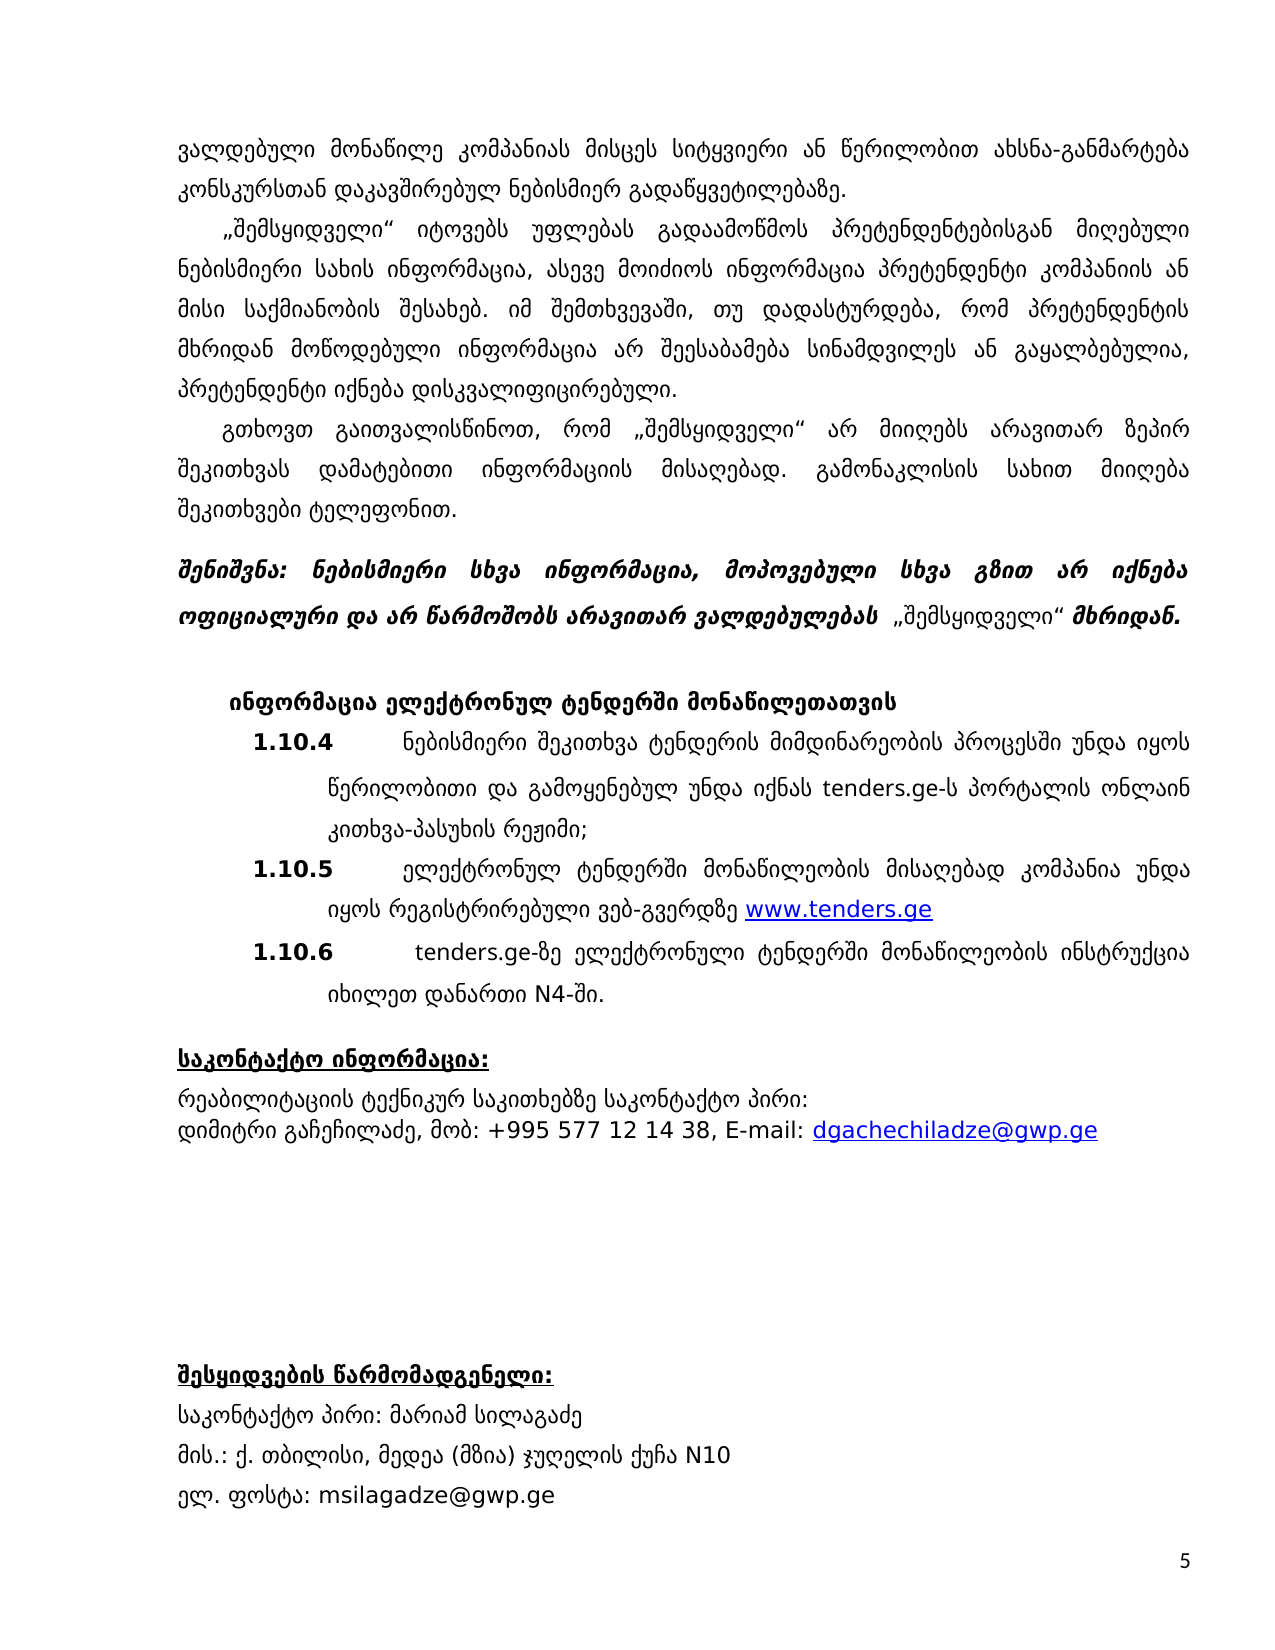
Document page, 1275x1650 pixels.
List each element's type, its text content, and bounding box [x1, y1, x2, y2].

text საკონტაქტო პირი: მარიამ სილაგაძე [177, 1402, 1191, 1428]
text რეაბილიტაციის ტექნიკურ საკითხებზე საკონტაქტო პირი: [177, 1086, 1191, 1113]
text ინფორმაცია ელექტრონულ ტენდერში მონაწილეთათვის [177, 689, 1191, 716]
list „შემსყიდველი“ იტოვებს უფლებას გადაამოწმოს პრეტენდენტებისგან მიღებული ნებისმიერი სახის ინფორმაცია, ასევე მოიძიოს ინფორმაცია პრეტენდენტი კომპანიის ან მისი საქმიანობის შესახებ. იმ შემთხვევაში, თუ დადასტურდება, რომ პრეტენდენტის მხრიდან მოწოდებული ინფორმაცია არ შეესაბამება სინამდვილეს ან გაყალბებულია, პრეტენდენტი იქნება დისკვალიფიცირებული. [177, 216, 1191, 402]
list tenders.ge-ზე ელექტრონული ტენდერში მონაწილეობის ინსტრუქცია იხილეთ დანართი N4-ში. [252, 936, 1191, 1007]
text საკონტაქტო ინფორმაცია: [177, 1046, 1191, 1073]
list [177, 136, 1191, 202]
text დიმიტრი გაჩეჩილაძე, მობ: +995 577 12 14 38, E-mail: dgachechiladze@gwp.ge [177, 1117, 1191, 1143]
text შესყიდვების წარმომადგენელი: [177, 1362, 1191, 1388]
text შენიშვნა: ნებისმიერი სხვა ინფორმაცია, მოპოვებული სხვა გზით არ იქნება ოფიციალური და არ წარმოშობს არავითარ ვალდებულებას „შემსყიდველი“ მხრიდან. [177, 558, 1191, 631]
text ელ. ფოსტა: msilagadze@gwp.ge [177, 1482, 1191, 1508]
list ელექტრონულ ტენდერში მონაწილეობის მისაღებად კომპანია უნდა იყოს რეგისტრირებული ვებ-გვერდზე www.tenders.ge [252, 856, 1191, 923]
text გთხოვთ გაითვალისწინოთ, რომ „შემსყიდველი“ არ მიიღებს არავითარ ზეპირ შეკითხვას დამატებითი ინფორმაციის მისაღებად. გამონაკლისის სახით მიიღება შეკითხვები ტელეფონით. [177, 416, 1191, 522]
list ნებისმიერი შეკითხვა ტენდერის მიმდინარეობის პროცესში უნდა იყოს წერილობითი და გამოყენებულ უნდა იქნას tenders.ge-ს პორტალის ონლაინ კითხვა-პასუხის რეჟიმი; [252, 729, 1191, 843]
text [177, 1442, 1191, 1468]
